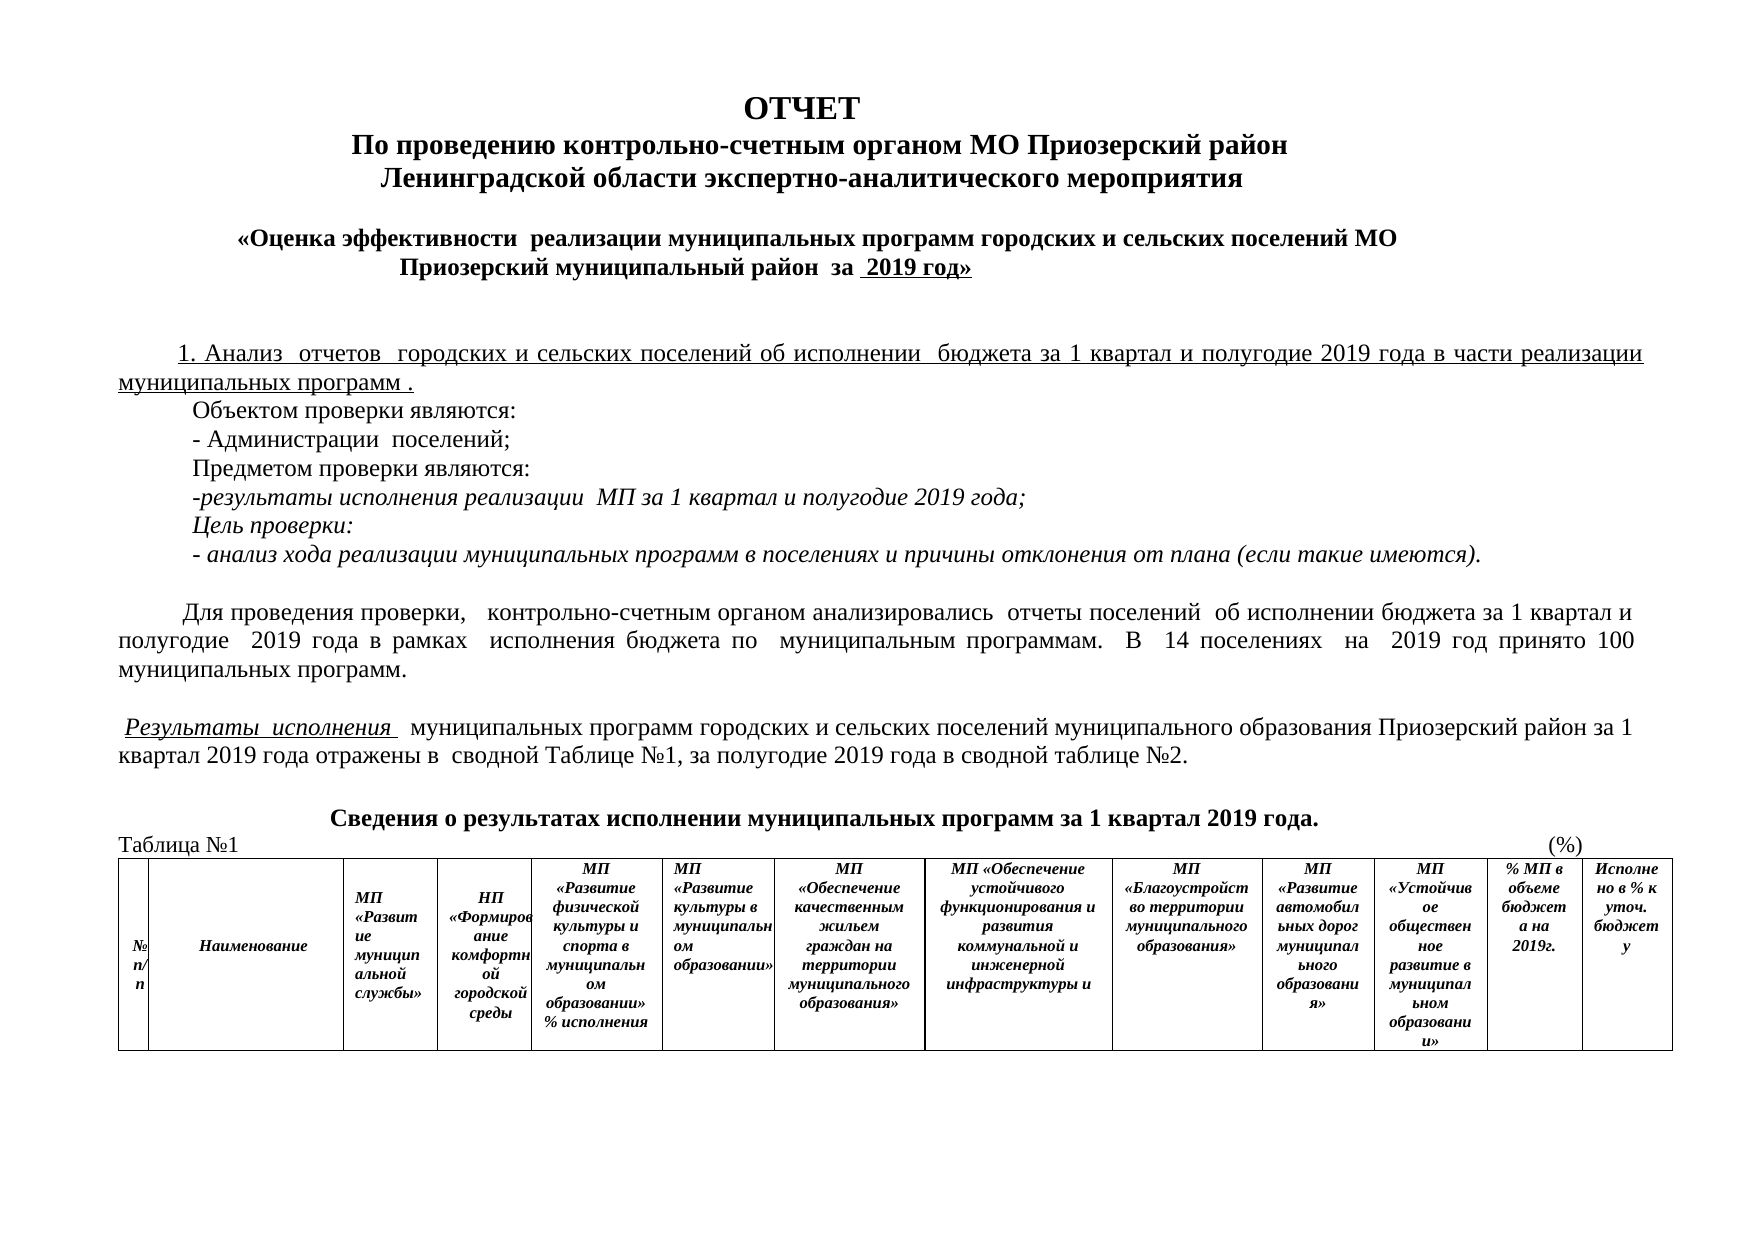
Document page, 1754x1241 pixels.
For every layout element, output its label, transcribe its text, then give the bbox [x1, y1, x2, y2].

table_header МП «Обеспечение устойчивого функционирования и развития коммунальной и инженерной инфраструктуры и [926, 859, 1112, 1050]
text 1. Анализ отчетов городских и сельских поселений об исполнении бюджета за 1 квартал и полугодие 2019 года в части реализации муниципальных программ . [118, 338, 1644, 395]
text Объектом проверки являются: [118, 395, 1636, 424]
table_header МП «Развитие муниципальной службы» [344, 859, 437, 1050]
table_header Исполнено в % к уточ. бюджету [1583, 859, 1672, 1050]
table_header % МП в объеме бюджета на 2019г. [1488, 859, 1582, 1050]
text - анализ хода реализации муниципальных программ в поселениях и причины отклонения от плана (если такие имеются). [118, 539, 1636, 568]
text ОТЧЕТ [118, 89, 1636, 127]
text Таблица №1 (%) [118, 831, 1636, 858]
text Приозерский муниципальный район за 2019 год» [118, 252, 1636, 280]
text Цель проверки: [118, 510, 1636, 539]
text По проведению контрольно-счетным органом МО Приозерский район [118, 127, 1636, 161]
table_header МП «Развитие физической культуры и спорта в муниципальном образовании» % исполнения [532, 859, 662, 1050]
table_header МП «Развитие культуры в муниципальном образовании» [663, 859, 774, 1050]
text Для проведения проверки, контрольно-счетным органом анализировались отчеты поселений об исполнении бюджета за 1 квартал и полугодие 2019 года в рамках исполнения бюджета по муниципальным программам. В 14 поселениях на 2019 год принято 100 муниципальных программ. [118, 597, 1636, 683]
table_header МП «Устойчивое общественное развитие в муниципальном образовании» [1375, 859, 1487, 1050]
text - Администрации поселений; [118, 424, 1636, 453]
text Результаты исполнения муниципальных программ городских и сельских поселений муниципального образования Приозерский район за 1 квартал 2019 года отражены в сводной Таблице №1, за полугодие 2019 года в сводной таблице №2. [118, 712, 1636, 769]
text Ленинградской области экспертно-аналитического мероприятия [118, 161, 1636, 194]
text Предметом проверки являются: [118, 453, 1636, 482]
table_header МП «Развитие автомобильных дорог муниципального образования» [1263, 859, 1374, 1050]
table_header МП «Благоустройство территории муниципального образования» [1113, 859, 1262, 1050]
table_header МП «Обеспечение качественным жильем граждан на территории муниципального образования» [775, 859, 924, 1050]
table_header НП «Формирование комфортной городской среды [438, 859, 531, 1050]
text -результаты исполнения реализации МП за 1 квартал и полугодие 2019 года; [118, 482, 1636, 510]
text Сведения о результатах исполнении муниципальных программ за 1 квартал 2019 года. [118, 803, 1636, 831]
table_header № п/п [119, 859, 148, 1050]
text «Оценка эффективности реализации муниципальных программ городских и сельских поселений МО [118, 223, 1636, 252]
table_header Наименование [149, 859, 343, 1050]
